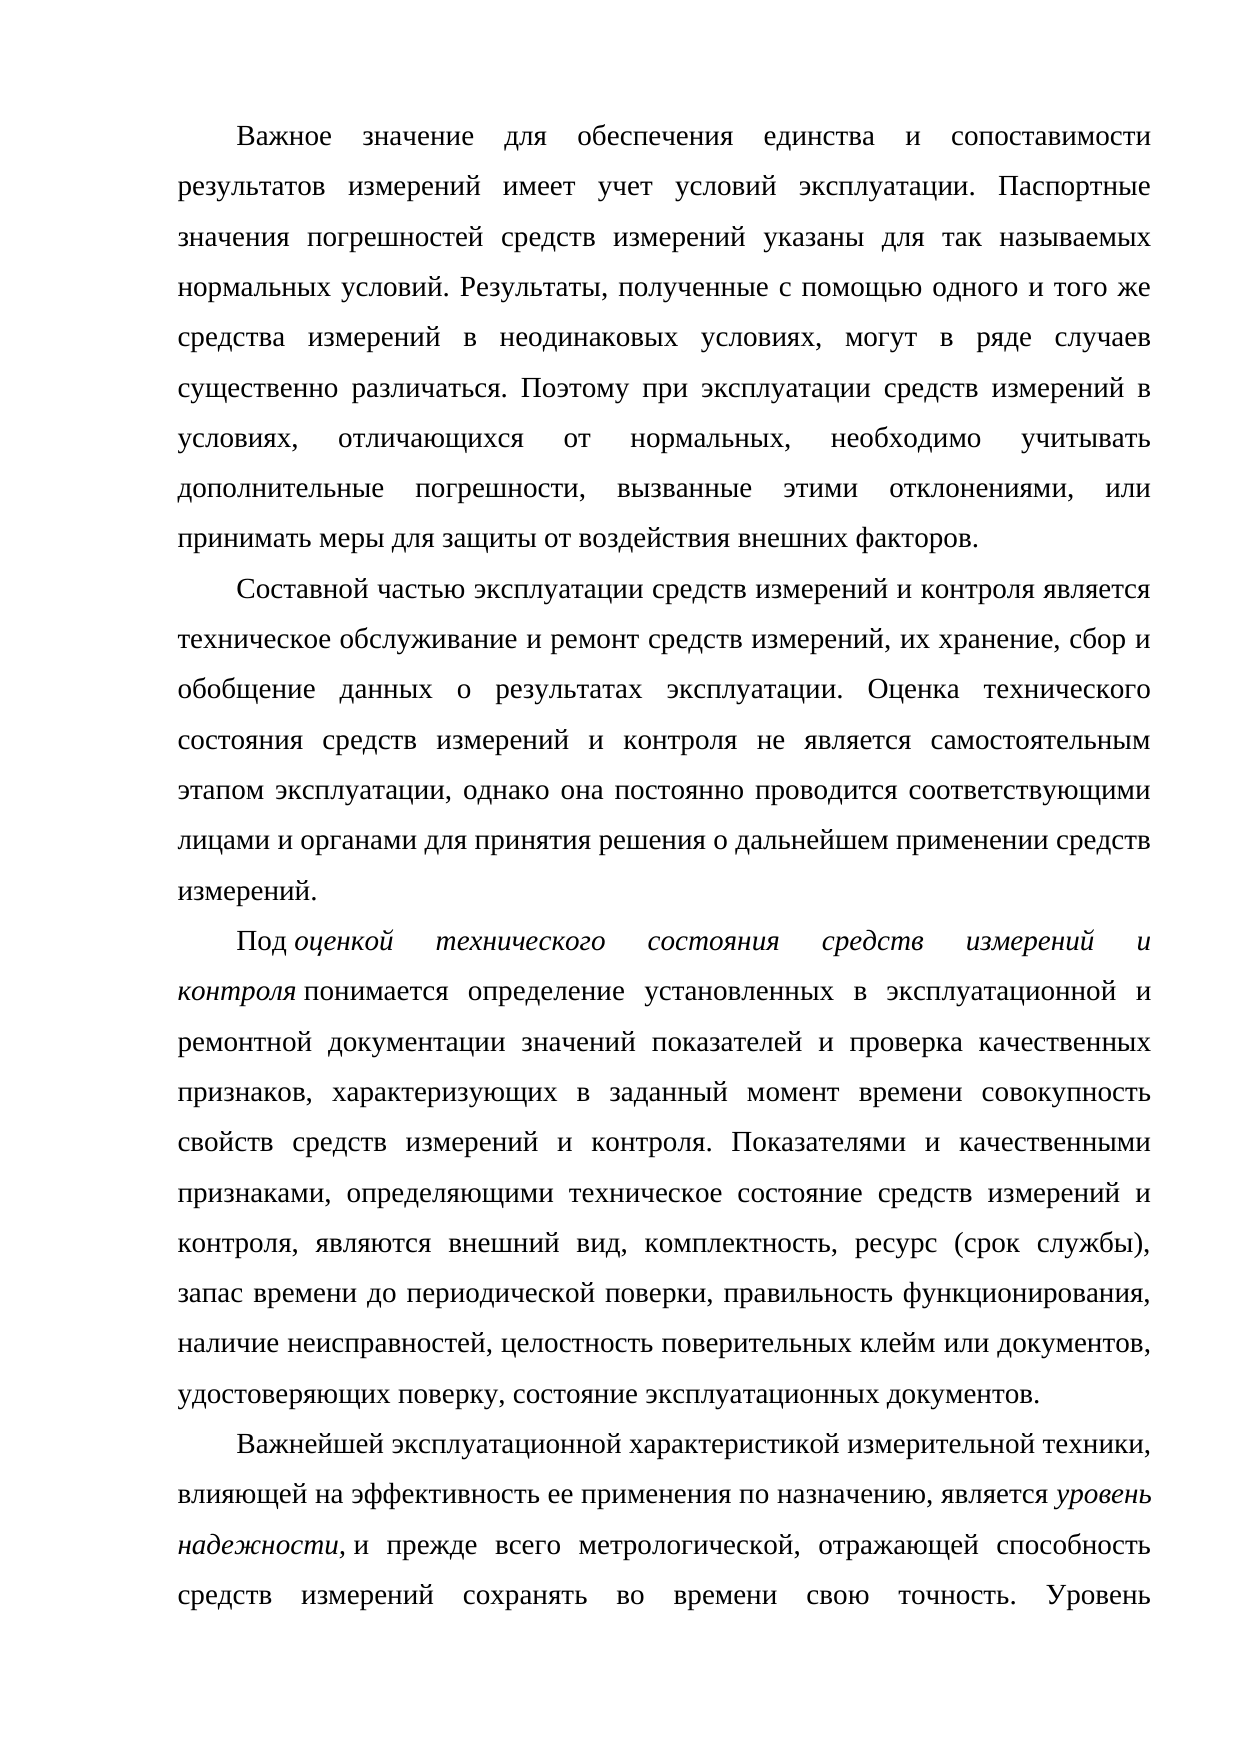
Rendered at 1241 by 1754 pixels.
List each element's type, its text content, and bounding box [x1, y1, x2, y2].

text Важное значение для обеспечения единства и сопоставимости результатов измерений имеет учет условий эксплуатации. Паспортные значения погрешностей средств измерений указаны для так называемых нормальных условий. Результаты, полученные с помощью одного и того же средства измерений в неодинаковых условиях, могут в ряде случаев существенно различаться. Поэтому при эксплуатации средств измерений в условиях, отличающихся от нормальных, необходимо учитывать дополнительные погрешности, вызванные этими отклонениями, или принимать меры для защиты от воздействия внешних факторов. [177, 118, 1152, 554]
text Составной частью эксплуатации средств измерений и контроля является техническое обслуживание и ремонт средств измерений, их хранение, сбор и обобщение данных о результатах эксплуатации. Оценка технического состояния средств измерений и контроля не является самостоятельным этапом эксплуатации, однако она постоянно проводится соответствующими лицами и органами для принятия решения о дальнейшем применении средств измерений. [177, 571, 1152, 906]
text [177, 1426, 1152, 1611]
text Под оценкой технического состояния средств измерений и контроля понимается определение установленных в эксплуатационной и ремонтной документации значений показателей и проверка качественных признаков, характеризующих в заданный момент времени совокупность свойств средств измерений и контроля. Показателями и качественными признаками, определяющими техническое состояние средств измерений и контроля, являются внешний вид, комплектность, ресурс (срок службы), запас времени до периодической поверки, правильность функционирования, наличие неисправностей, целостность поверительных клейм или документов, удостоверяющих поверку, состояние эксплуатационных документов. [177, 923, 1152, 1409]
